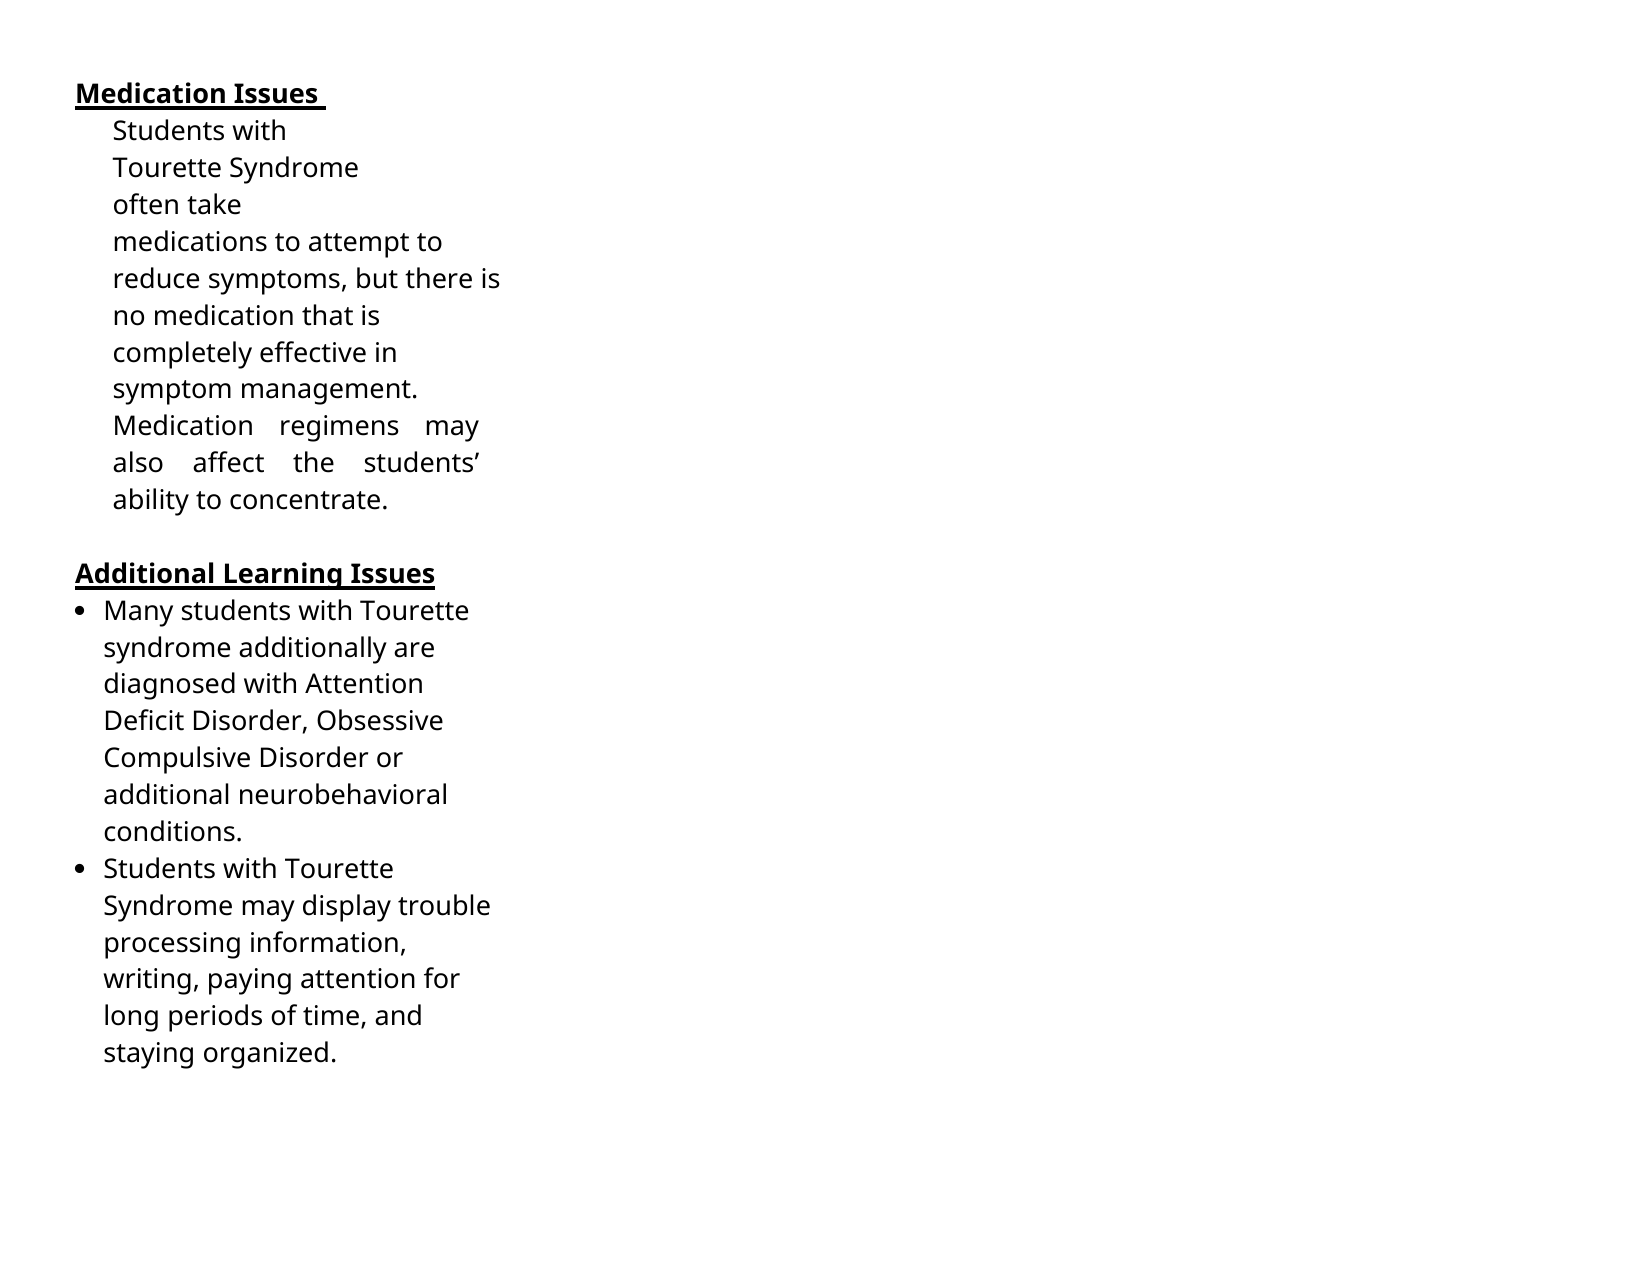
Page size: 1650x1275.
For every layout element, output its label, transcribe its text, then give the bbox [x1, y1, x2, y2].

text medications to attempt to reduce symptoms, but there is no medication that is completely effective in symptom management. [112, 222, 507, 407]
list Many students with Tourette syndrome additionally are diagnosed with Attention Deficit Disorder, Obsessive Compulsive Disorder or additional neurobehavioral conditions. [75, 591, 505, 849]
text Medication Issues Students with Tourette Syndrome often take [75, 75, 402, 222]
text Medication regimens may also affect the students’ ability to concentrate. [112, 407, 479, 517]
subtitle Additional Learning Issues [75, 554, 507, 591]
list Students with Tourette Syndrome may display trouble processing information, writing, paying attention for long periods of time, and staying organized. [75, 849, 502, 1071]
